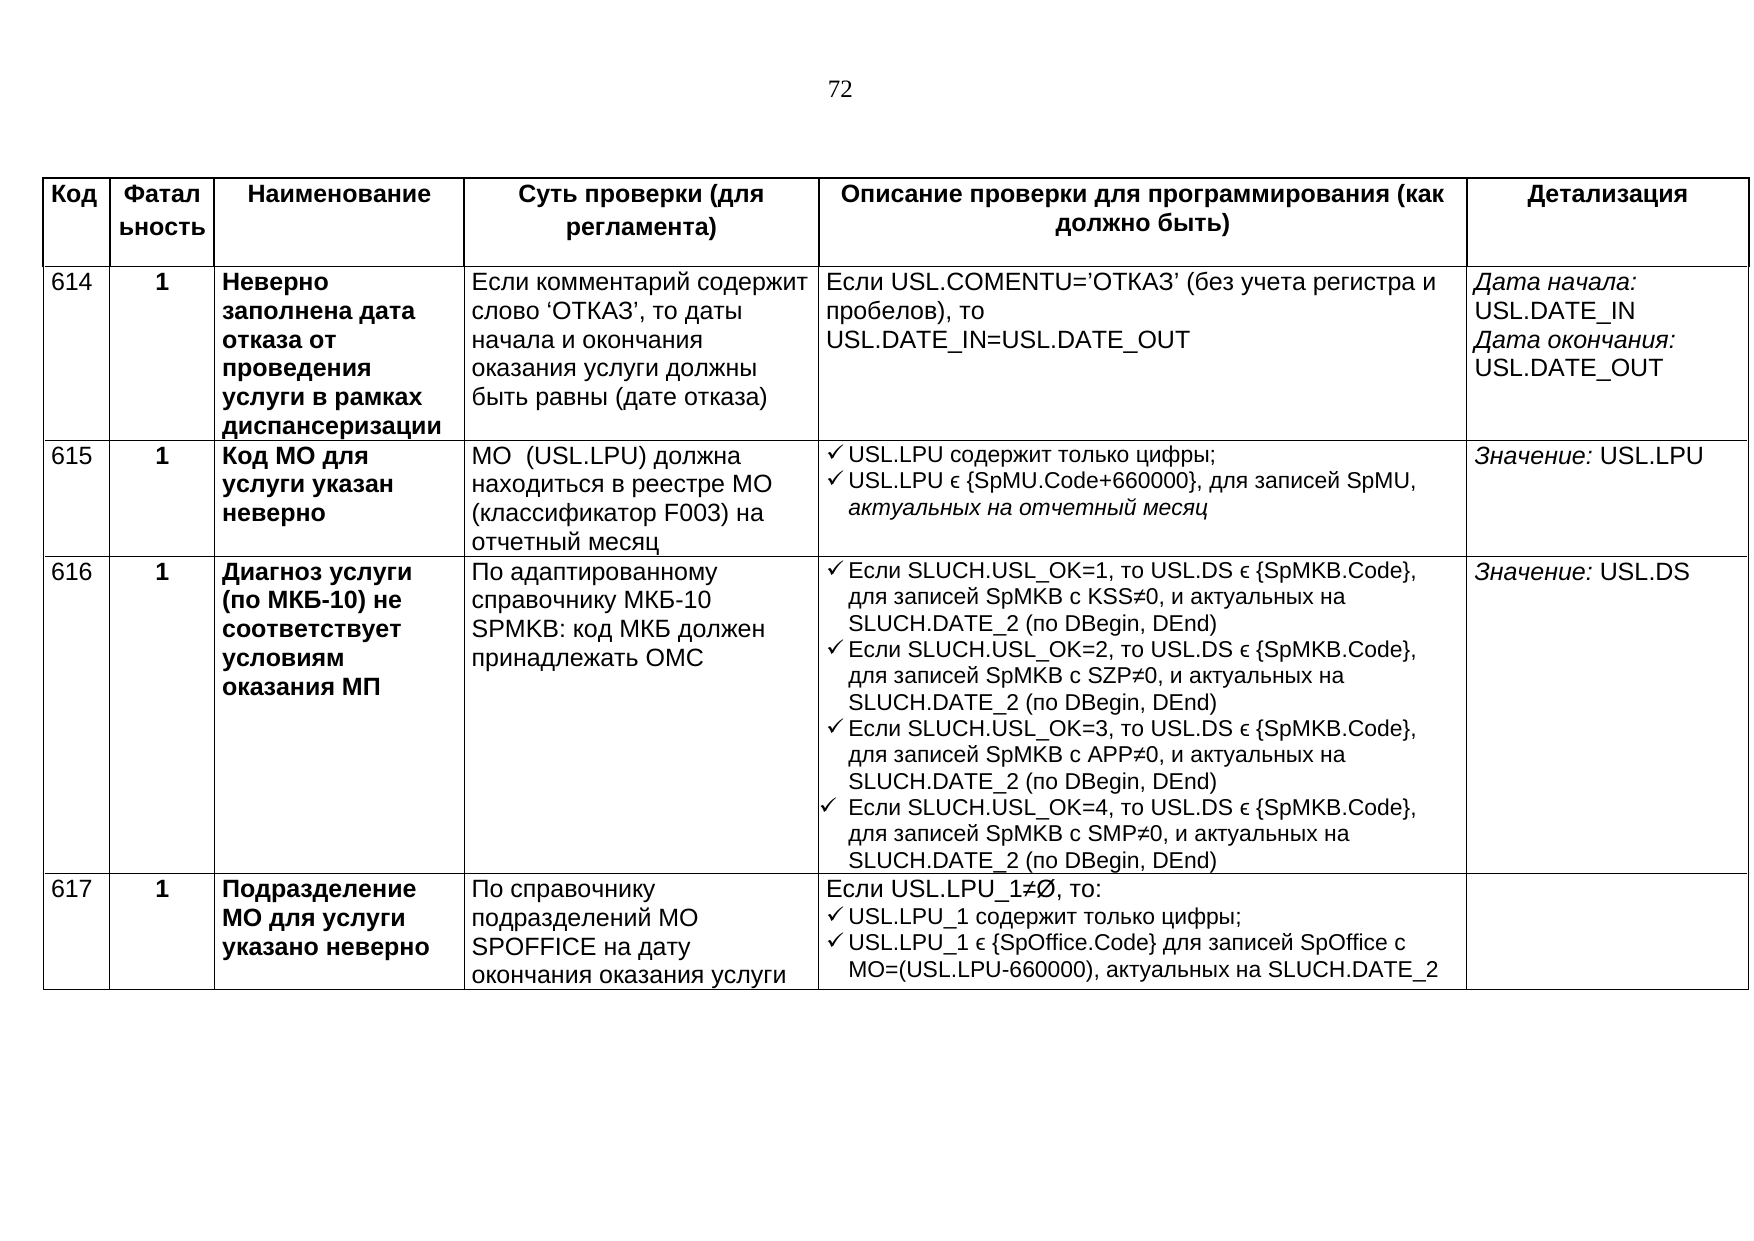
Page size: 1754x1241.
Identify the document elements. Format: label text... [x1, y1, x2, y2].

table_header Код [44, 179, 109, 266]
table_cell 1 [110, 267, 214, 440]
table_cell По справочнику подразделений МО SPOFFICE на дату окончания оказания услуги [465, 874, 818, 989]
table_cell Значение: USL.LPU [1467, 440, 1748, 556]
table_cell 1 [110, 441, 214, 556]
table_cell Значение: USL.DS [1467, 556, 1748, 873]
table_cell Неверно заполнена дата отказа от проведения услуги в рамках диспансеризации [215, 267, 464, 440]
table_cell USL.LPU содержит только цифры; USL.LPU ϵ {SpMU.Code+660000}, для записей SpMU, актуальных на отчетный месяц [819, 441, 1466, 556]
table_header Детализация [1468, 179, 1748, 266]
table_cell Если USL.COMENTU=’ОТКАЗ’ (без учета регистра и пробелов), то USL.DATE_IN=USL.DATE_OUT [819, 267, 1466, 440]
table_header Описание проверки для программирования (как должно быть) [820, 179, 1466, 266]
table_cell Если SLUCH.USL_OK=1, то USL.DS ϵ {SpMKB.Code}, для записей SpMKB с KSS≠0, и актуальных на SLUCH.DATE_2 (по DBegin, DEnd) Если SLUCH.USL_OK=2, то USL.DS ϵ {SpMKB.Code}, для записей SpMKB с SZP≠0, и актуальных на SLUCH.DATE_2 (по DBegin, DEnd) Если SLUCH.USL_OK=3, то USL.DS ϵ {SpMKB.Code}, для записей SpMKB с APP≠0, и актуальных на SLUCH.DATE_2 (по DBegin, DEnd) Если SLUCH.USL_OK=4, то USL.DS ϵ {SpMKB.Code}, для записей SpMKB с SMP≠0, и актуальных на SLUCH.DATE_2 (по DBegin, DEnd) [819, 557, 1466, 873]
table_cell 617 [44, 874, 109, 989]
table_cell 615 [44, 441, 109, 556]
table_cell 614 [44, 267, 109, 440]
table_header Наименование [215, 179, 463, 266]
table_cell Код МО для услуги указан неверно [215, 441, 464, 556]
table_cell 616 [44, 557, 109, 873]
table_cell Диагноз услуги (по МКБ-10) не соответствует условиям оказания МП [215, 557, 464, 873]
table_cell Если USL.LPU_1≠Ø, то: USL.LPU_1 содержит только цифры; USL.LPU_1 ϵ {SpOffice.Code} для записей SpOffice с MO=(USL.LPU-660000), актуальных на SLUCH.DATE_2 [819, 874, 1466, 989]
table_cell МО (USL.LPU) должна находиться в реестре МО (классификатор F003) на отчетный месяц [465, 441, 818, 556]
table_header Суть проверки (для регламента) [465, 179, 818, 266]
table_cell 1 [110, 557, 214, 873]
table_cell Подразделение МО для услуги указано неверно [215, 874, 464, 989]
table_cell [1467, 873, 1748, 989]
table_cell Дата начала: USL.DATE_IN Дата окончания: USL.DATE_OUT [1467, 266, 1748, 440]
table_cell 1 [110, 874, 214, 989]
table_cell По адаптированному справочнику МКБ-10 SPMKB: код МКБ должен принадлежать ОМС [465, 557, 818, 873]
table_cell Если комментарий содержит слово ‘ОТКАЗ’, то даты начала и окончания оказания услуги должны быть равны (дате отказа) [465, 267, 818, 440]
table_header Фатальность [111, 179, 213, 266]
